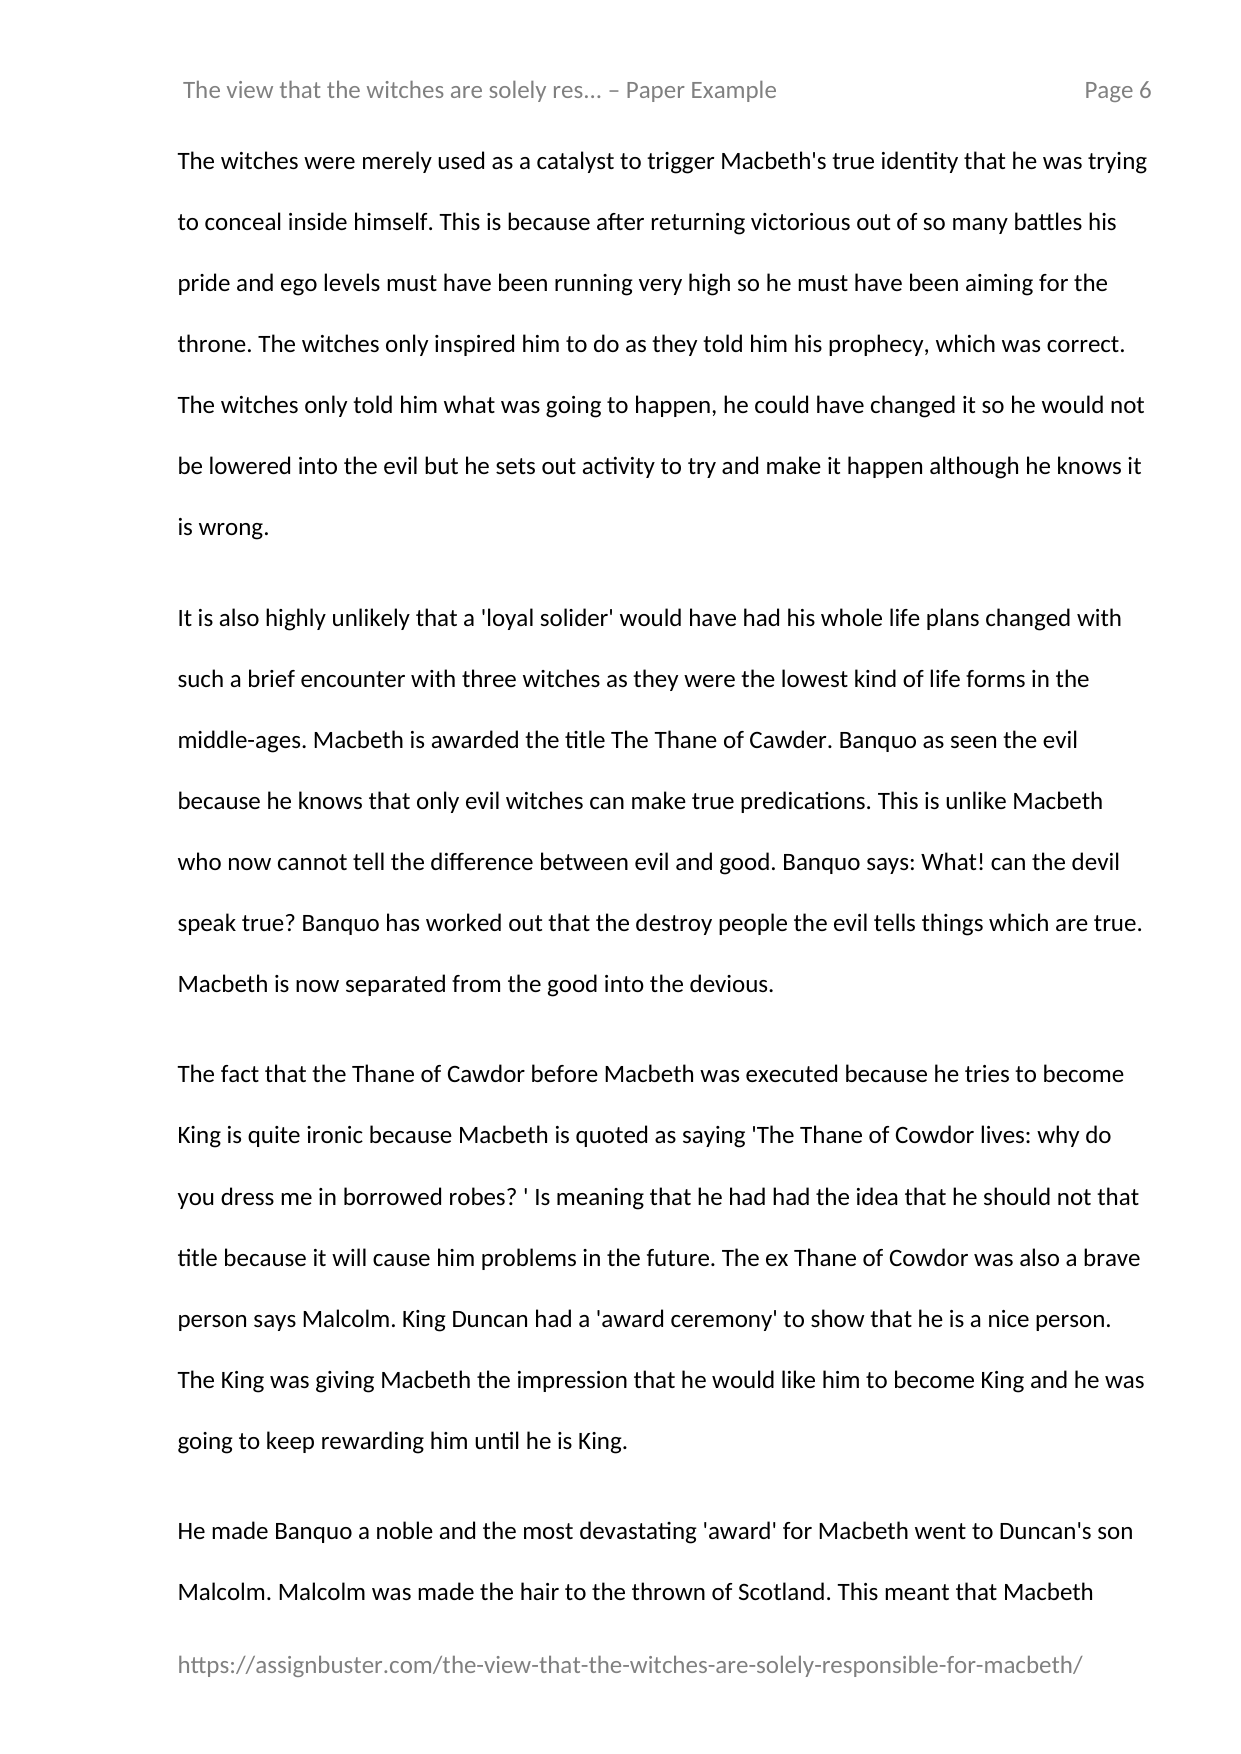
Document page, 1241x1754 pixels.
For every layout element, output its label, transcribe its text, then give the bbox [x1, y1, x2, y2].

text The witches were merely used as a catalyst to trigger Macbeth's true identity that he was trying to conceal inside himself. This is because after returning victorious out of so many battles his pride and ego levels must have been running very high so he must have been aiming for the throne. The witches only inspired him to do as they told him his prophecy, which was correct. The witches only told him what was going to happen, he could have changed it so he would not be lowered into the evil but he sets out activity to try and make it happen although he knows it is wrong. [177, 145, 1152, 542]
text The fact that the Thane of Cawdor before Macbeth was executed because he tries to become King is quite ironic because Macbeth is quoted as saying 'The Thane of Cowdor lives: why do you dress me in borrowed robes? ' Is meaning that he had had the idea that he should not that title because it will cause him problems in the future. The ex Thane of Cowdor was also a brave person says Malcolm. King Duncan had a 'award ceremony' to show that he is a nice person. The King was giving Macbeth the impression that he would like him to become King and he was going to keep rewarding him until he is King. [177, 1058, 1152, 1455]
text It is also highly unlikely that a 'loyal solider' would have had his whole life plans changed with such a brief encounter with three witches as they were the lowest kind of life forms in the middle-ages. Macbeth is awarded the title The Thane of Cawder. Banquo as seen the evil because he knows that only evil witches can make true predications. This is unlike Macbeth who now cannot tell the difference between evil and good. Banquo says: What! can the devil speak true? Banquo has worked out that the destroy people the evil tells things which are true. Macbeth is now separated from the good into the devious. [177, 602, 1152, 998]
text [177, 1515, 1152, 1607]
